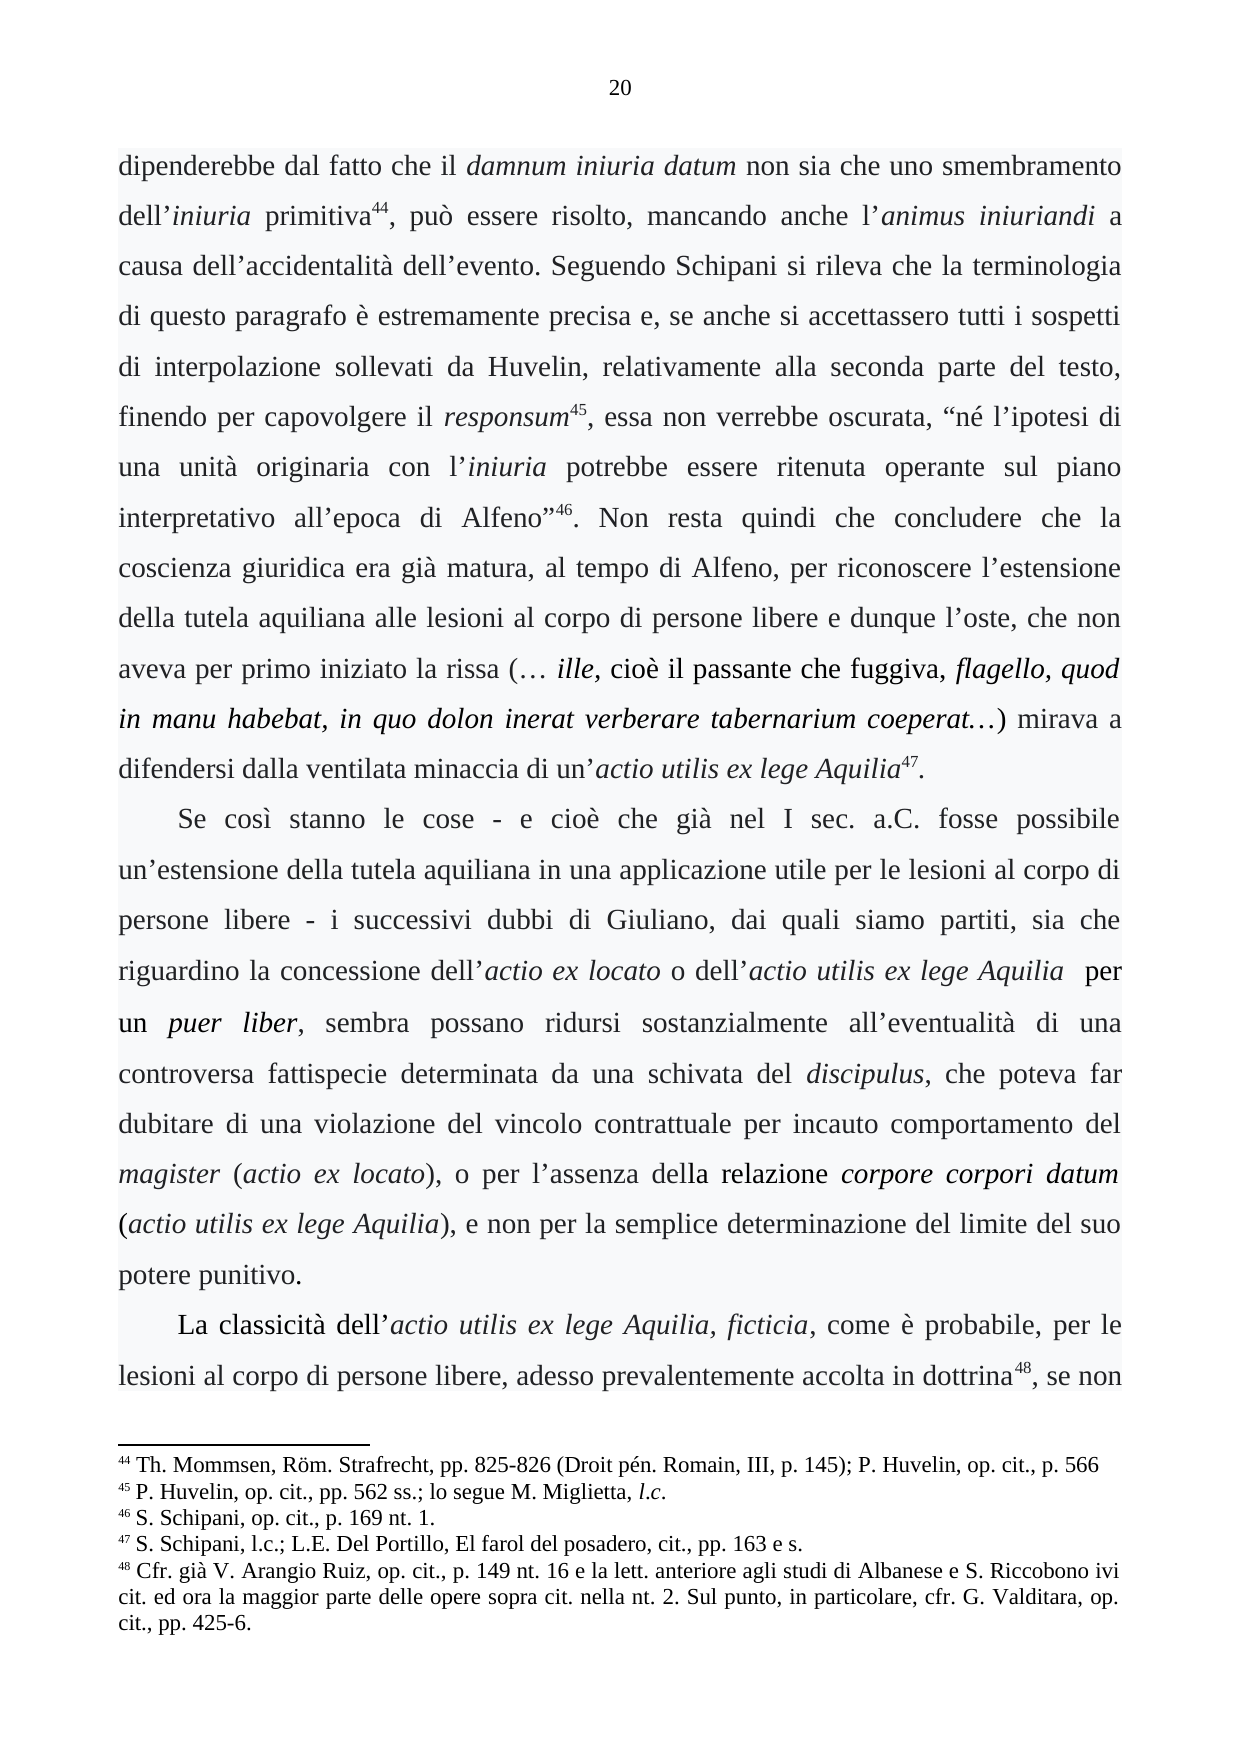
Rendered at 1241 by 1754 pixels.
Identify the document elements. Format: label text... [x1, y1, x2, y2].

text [118, 148, 1122, 785]
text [118, 1307, 1122, 1391]
text Se così stanno le cose - e cioè che già nel I sec. a.C. fosse possibile un’estensione della tutela aquiliana in una applicazione utile per le lesioni al corpo di persone libere - i successivi dubbi di Giuliano, dai quali siamo partiti, sia che riguardino la concessione dell’actio ex locato o dell’actio utilis ex lege Aquilia per un puer liber, sembra possano ridursi sostanzialmente all’eventualità di una controversa fattispecie determinata da una schivata del discipulus, che poteva far dubitare di una violazione del vincolo contrattuale per incauto comportamento del magister (actio ex locato), o per l’assenza della relazione corpore corpori datum (actio utilis ex lege Aquilia), e non per la semplice determinazione del limite del suo potere punitivo. [118, 802, 1122, 1291]
